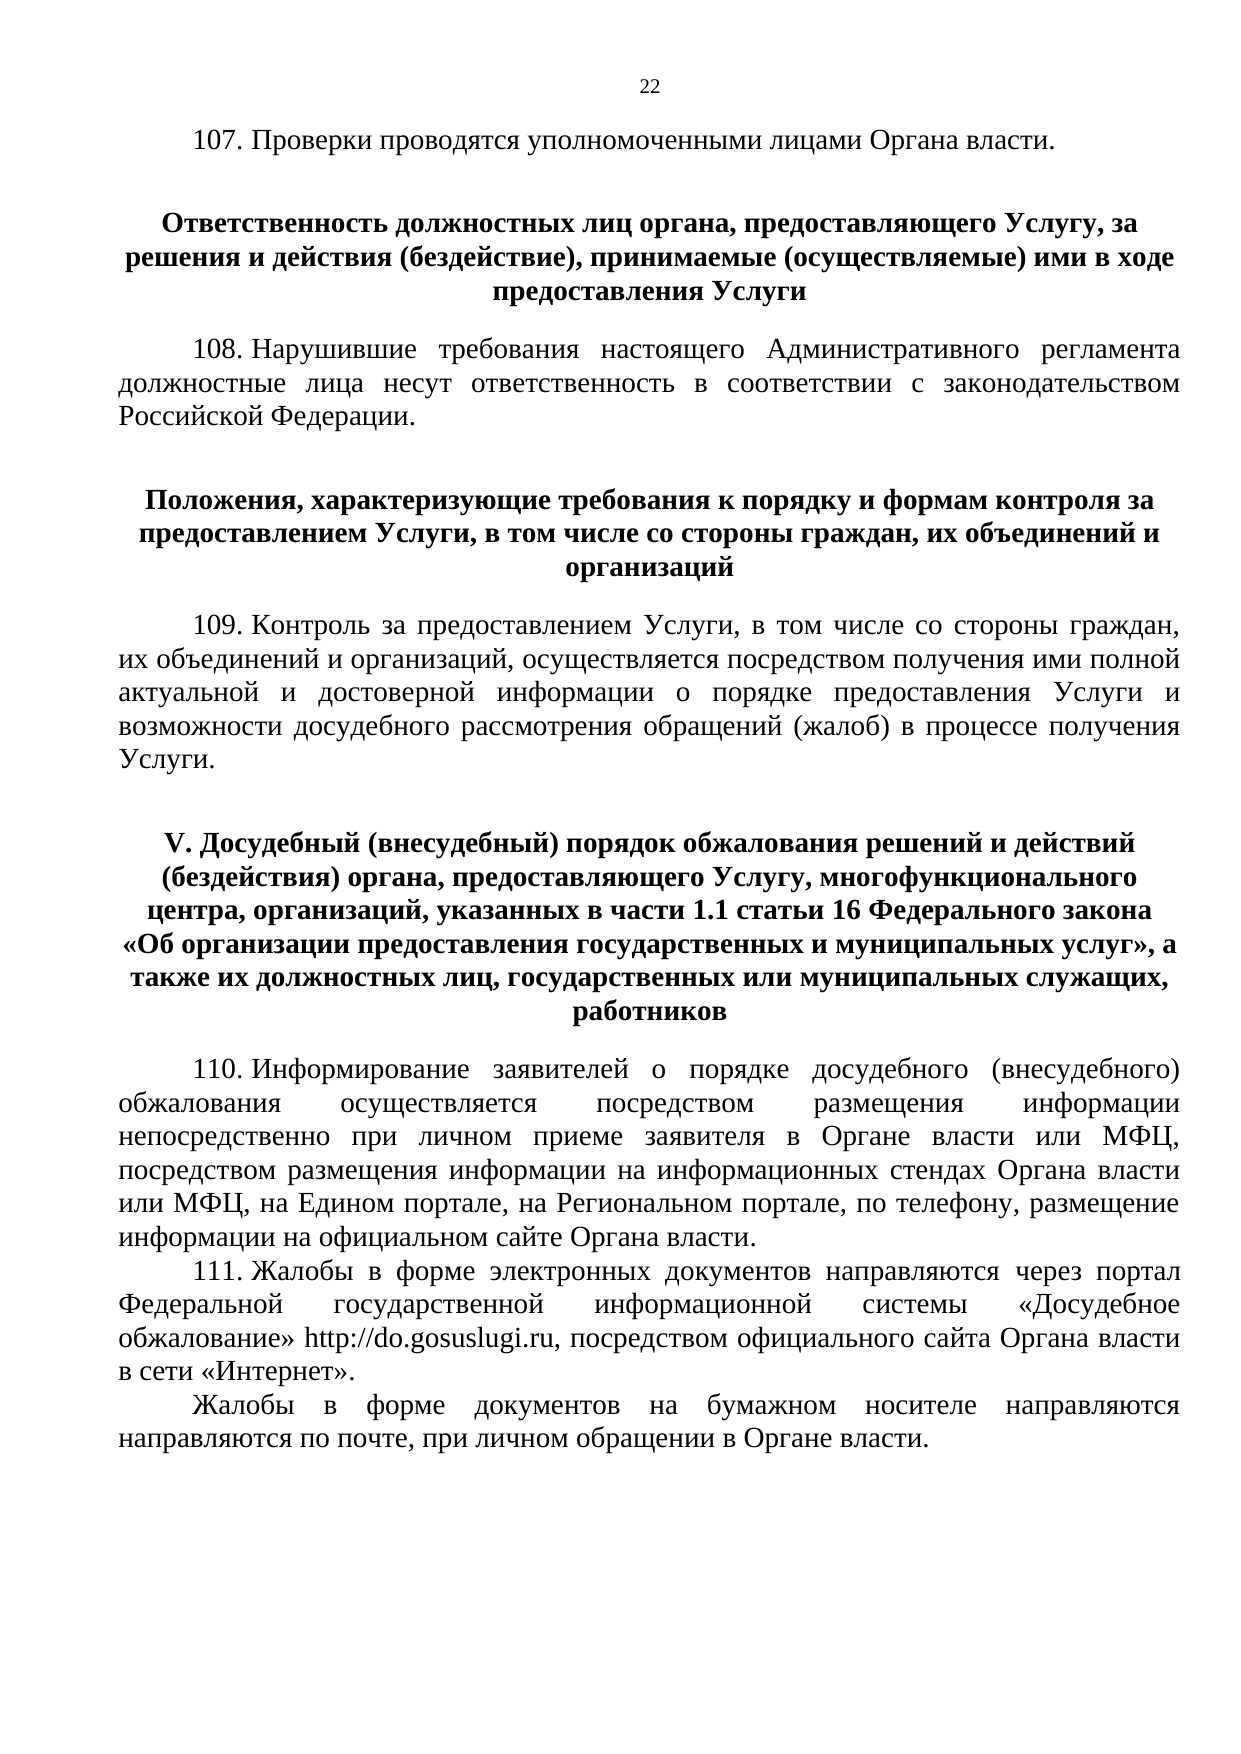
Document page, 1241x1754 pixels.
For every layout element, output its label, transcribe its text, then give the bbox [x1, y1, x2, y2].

list Контроль за предоставлением Услуги, в том числе со стороны граждан, их объединений и организаций, осуществляется посредством получения ими полной актуальной и достоверной информации о порядке предоставления Услуги и возможности досудебного рассмотрения обращений (жалоб) в процессе получения Услуги. [118, 607, 1181, 775]
list Проверки проводятся уполномоченными лицами Органа власти. [118, 122, 1181, 156]
text Жалобы в форме документов на бумажном носителе направляются направляются по почте , при личном обращении в Органе власти. [118, 1387, 1181, 1454]
text Положения, характеризующие требования к порядку и формам контроля за предоставлением Услуги, в том числе со стороны граждан, их объединений и организаций [118, 482, 1181, 582]
list Информирование заявителей о порядке досудебного (внесудебного) обжалования осуществляется посредством размещения информации непосредственно при личном приеме заявителя в Органе власти или МФЦ, посредством размещения информации на информационных стендах Органа власти или МФЦ, на Едином портале, на Региональном портале, по телефону, размещение информации на официальном сайте Органа власти. [118, 1051, 1181, 1253]
list Нарушившие требования настоящего Административного регламента должностные лица несут ответственность в соответствии с законодательством Российской Федерации. [118, 331, 1181, 432]
text V. Досудебный (внесудебный) порядок обжалования решений и действий (бездействия) органа, предоставляющего Услугу, многофункционального центра, организаций, указанных в части 1.1 статьи 16 Федерального закона «Об организации предоставления государственных и муниципальных услуг», а также их должностных лиц, государственных или муниципальных служащих, работников [118, 825, 1181, 1026]
text Ответственность должностных лиц органа, предоставляющего Услугу, за решения и действия (бездействие), принимаемые (осуществляемые) ими в ходе предоставления Услуги [118, 206, 1181, 306]
list Жалобы в форме электронных документов направляются через портал Федеральной государственной информационной системы «Досудебное обжалование» http://do.gosuslugi.ru, посредством официального сайта Органа власти в сети «Интернет». [118, 1253, 1181, 1387]
